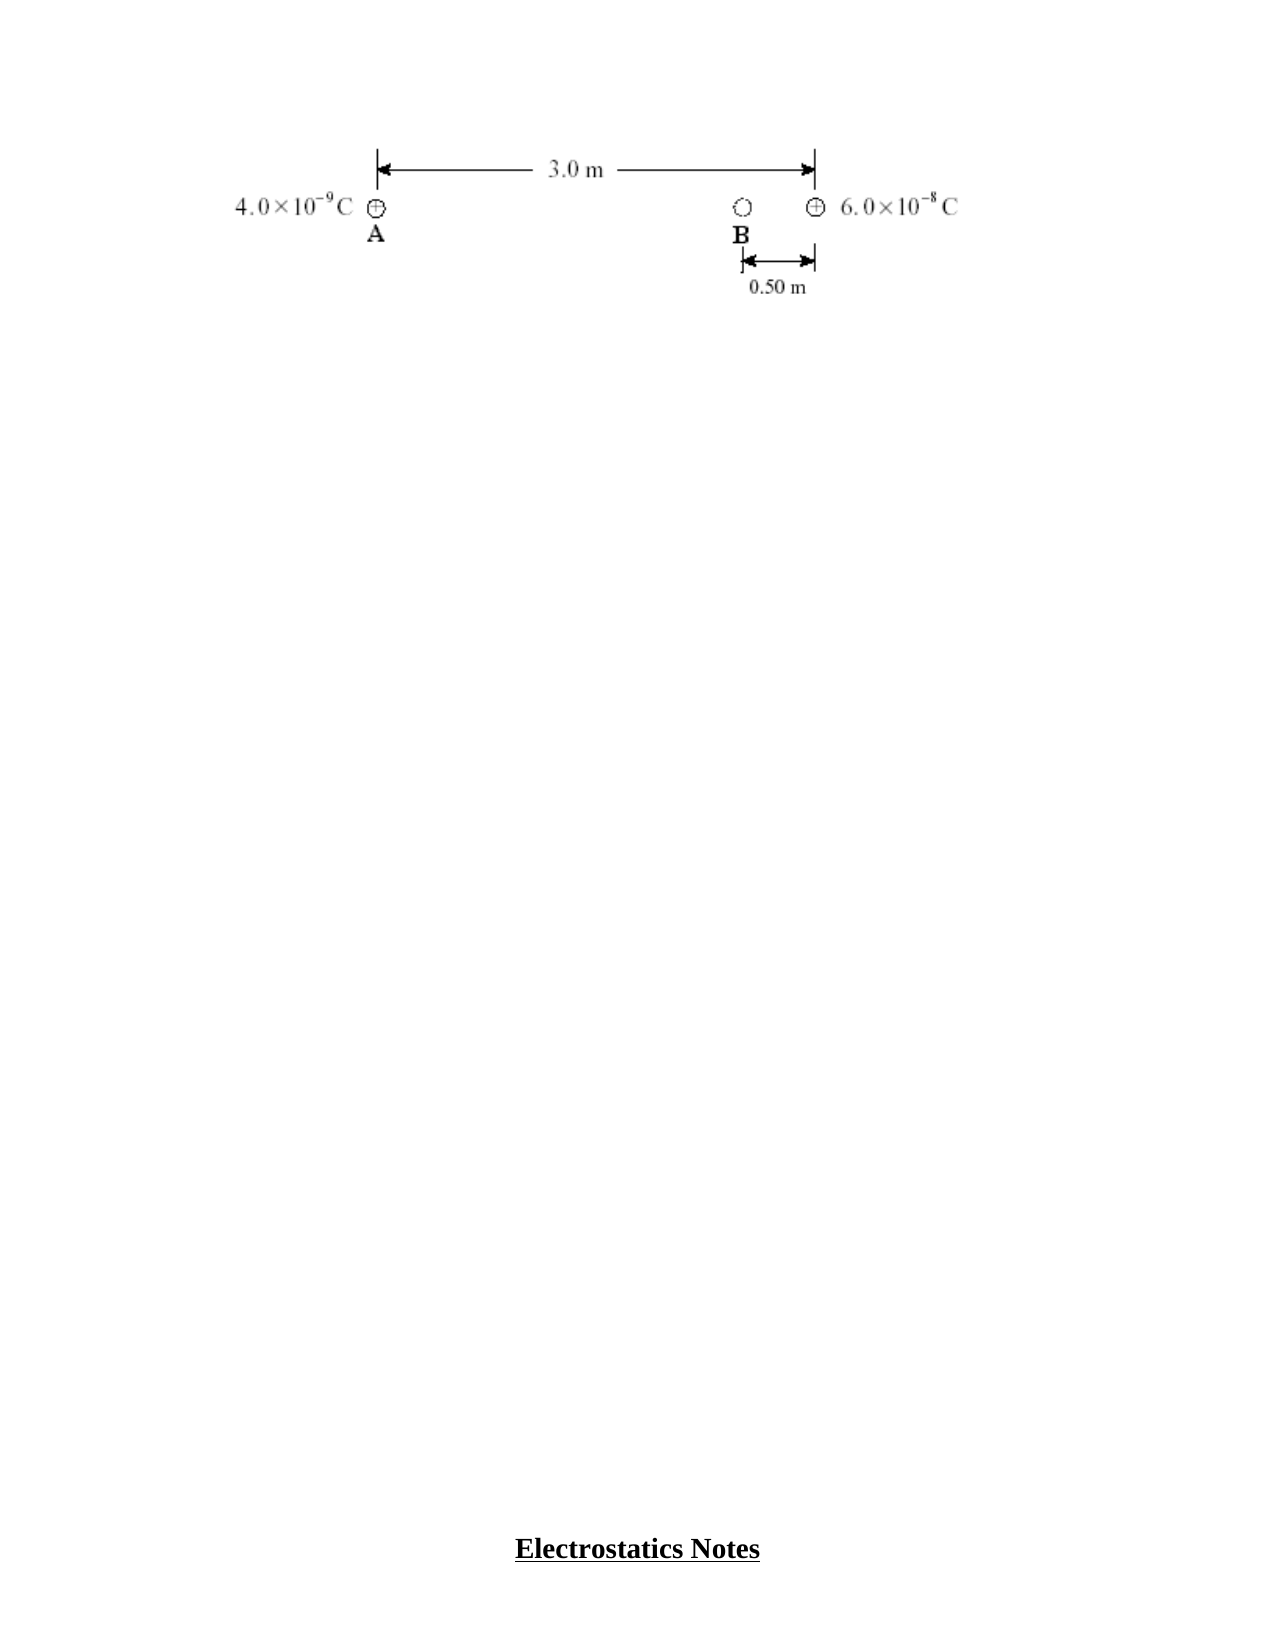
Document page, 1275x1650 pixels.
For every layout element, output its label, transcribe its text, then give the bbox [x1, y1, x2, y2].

text Electrostatics Notes [75, 1532, 1200, 1565]
picture [216, 135, 969, 313]
